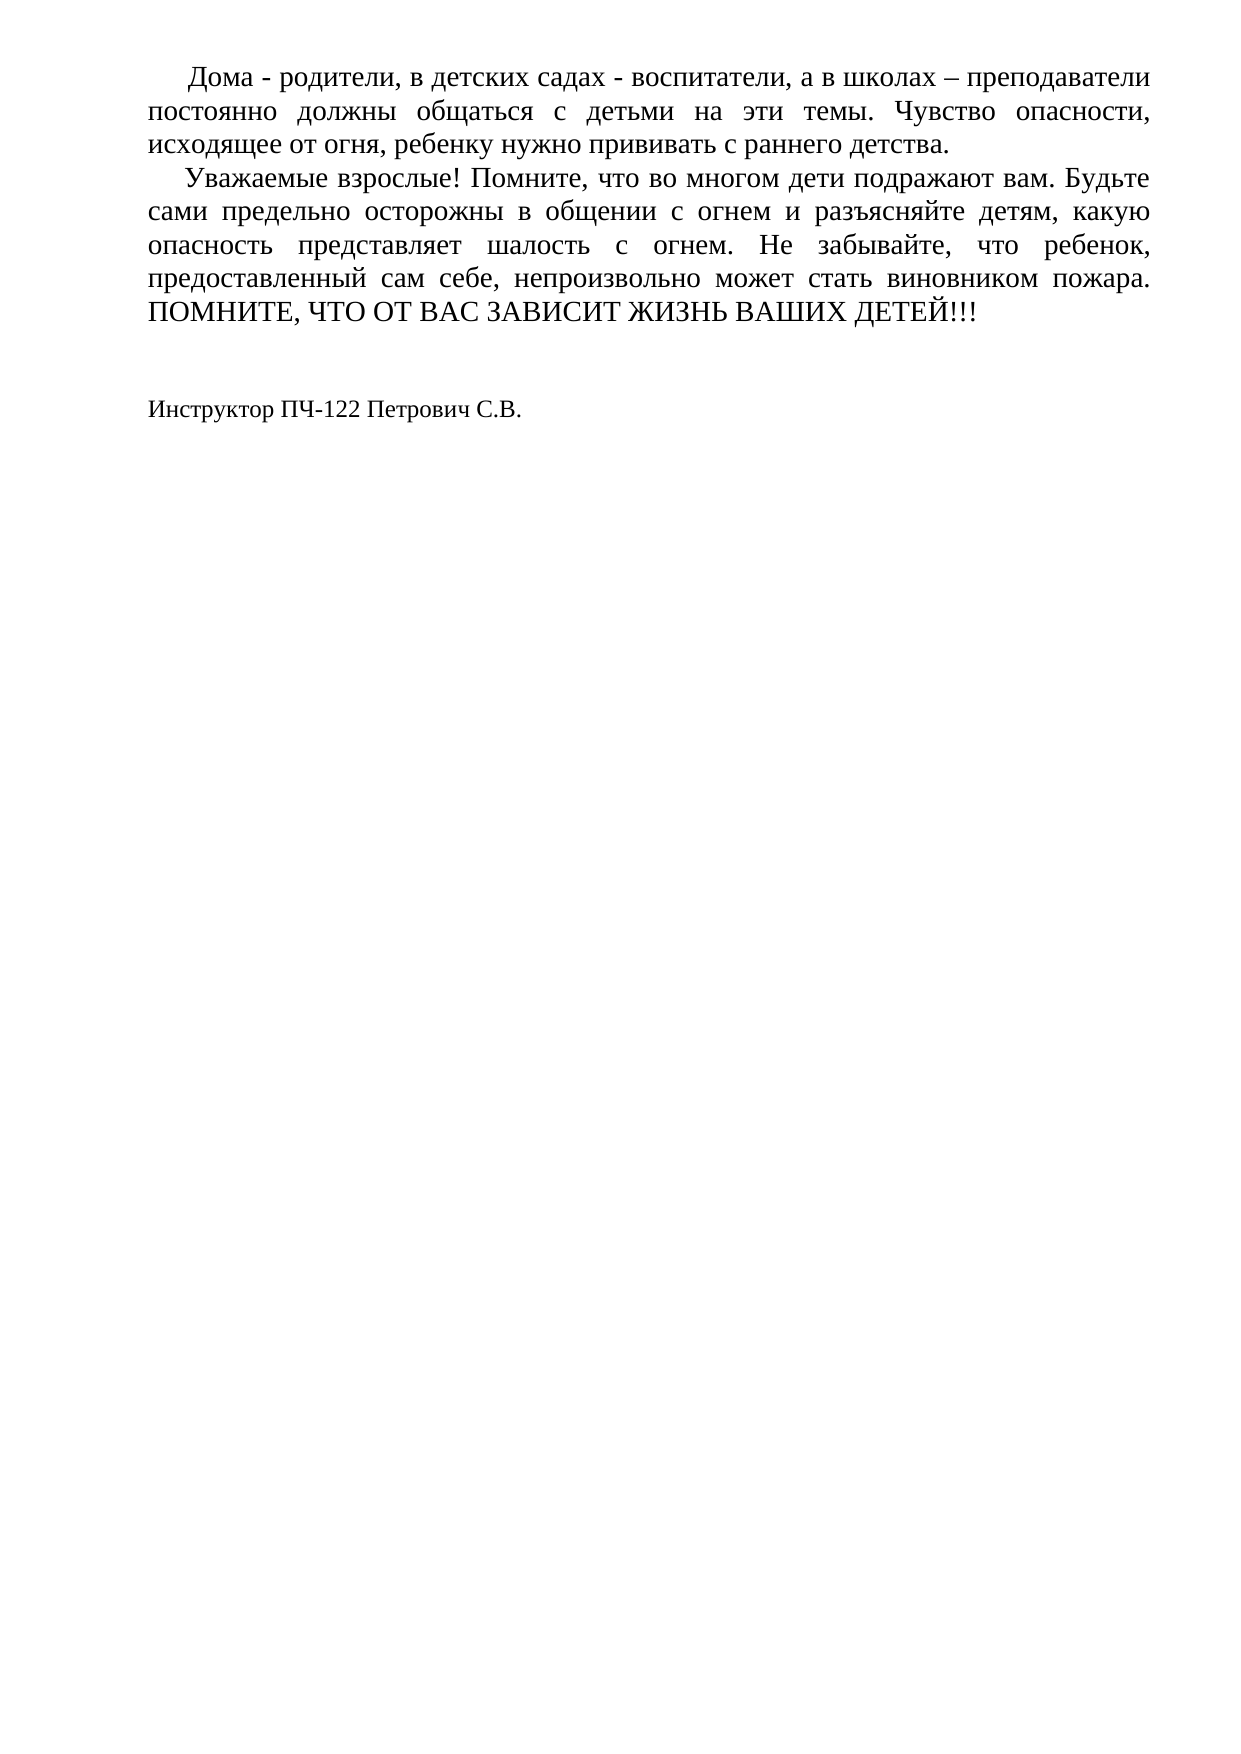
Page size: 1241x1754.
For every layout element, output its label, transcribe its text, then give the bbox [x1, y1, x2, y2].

text Инструктор ПЧ-122 Петрович С.В. [148, 394, 1152, 423]
text Уважаемые взрослые! Помните, что во многом дети подражают вам. Будьте сами предельно осторожны в общении с огнем и разъясняйте детям, какую опасность представляет шалость с огнем. Не забывайте, что ребенок, предоставленный сам себе, непроизвольно может стать виновником пожара. ПОМНИТЕ, ЧТО ОТ ВАС ЗАВИСИТ ЖИЗНЬ ВАШИХ ДЕТЕЙ!!! [148, 160, 1152, 327]
text Дома - родители, в детских садах - воспитатели, а в школах – преподаватели постоянно должны общаться с детьми на эти темы. Чувство опасности, исходящее от огня, ребенку нужно прививать с раннего детства. [148, 59, 1152, 160]
